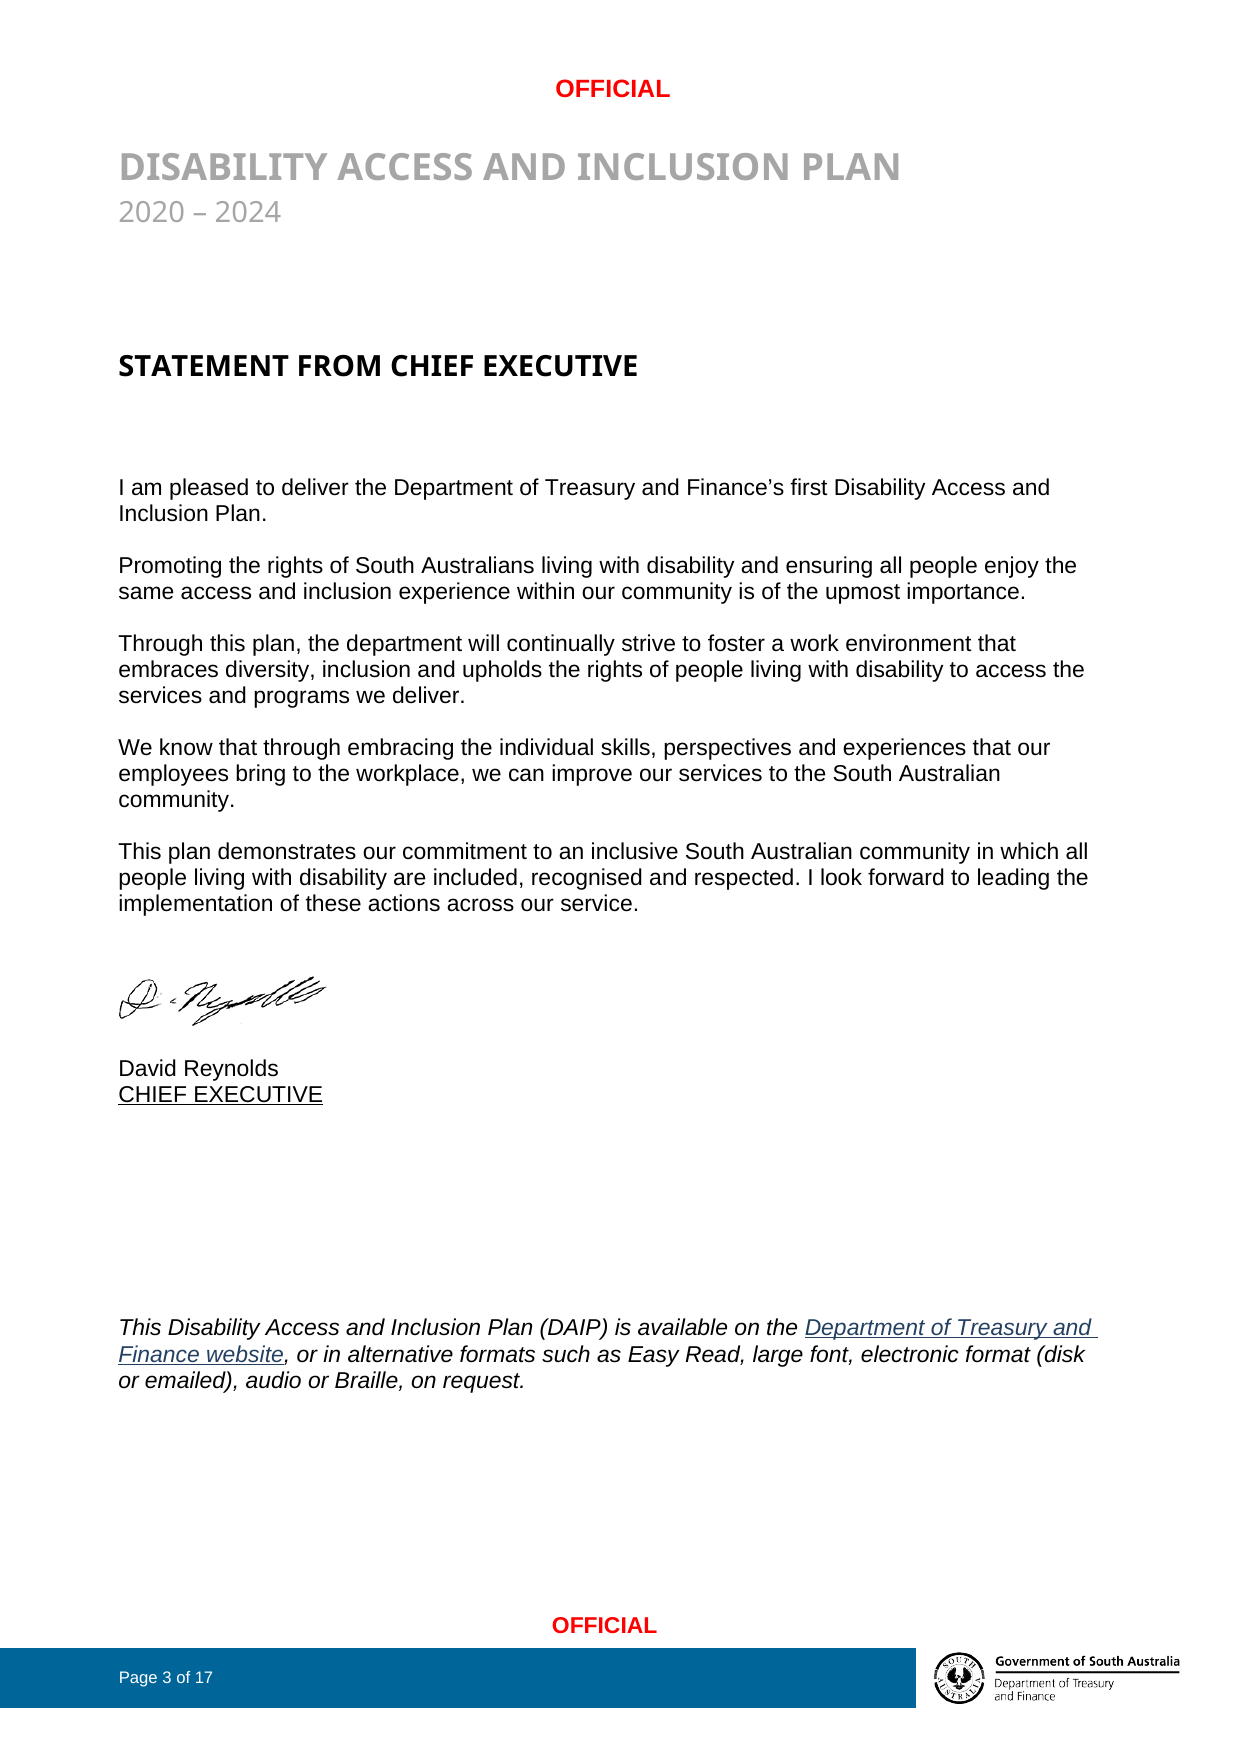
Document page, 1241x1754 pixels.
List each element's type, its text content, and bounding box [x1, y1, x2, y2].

subtitle Statement from Chief Executive [118, 346, 1107, 385]
text We know that through embracing the individual skills, perspectives and experiences that our employees bring to the workplace, we can improve our services to the South Australian community. [118, 733, 1107, 813]
picture [929, 1647, 1185, 1708]
text David Reynolds [118, 1055, 1107, 1081]
text This Disability Access and Inclusion Plan (DAIP) is available on the Department of Treasury and Finance website, or in alternative formats such as Easy Read, large font, electronic format (disk or emailed), audio or Braille, on request. [118, 1314, 1107, 1393]
text Through this plan, the department will continually strive to foster a work environment that embraces diversity, inclusion and upholds the rights of people living with disability to access the services and programs we deliver. [118, 629, 1107, 708]
picture [118, 968, 330, 1029]
text CHIEF EXECUTIVE [118, 1081, 1107, 1108]
text Promoting the rights of South Australians living with disability and ensuring all people enjoy the same access and inclusion experience within our community is of the upmost importance. [118, 552, 1107, 604]
text I am pleased to deliver the Department of Treasury and Finance’s first Disability Access and Inclusion Plan. [118, 474, 1107, 527]
text This plan demonstrates our commitment to an inclusive South Australian community in which all people living with disability are included, recognised and respected. I look forward to leading the implementation of these actions across our service. [118, 838, 1107, 917]
